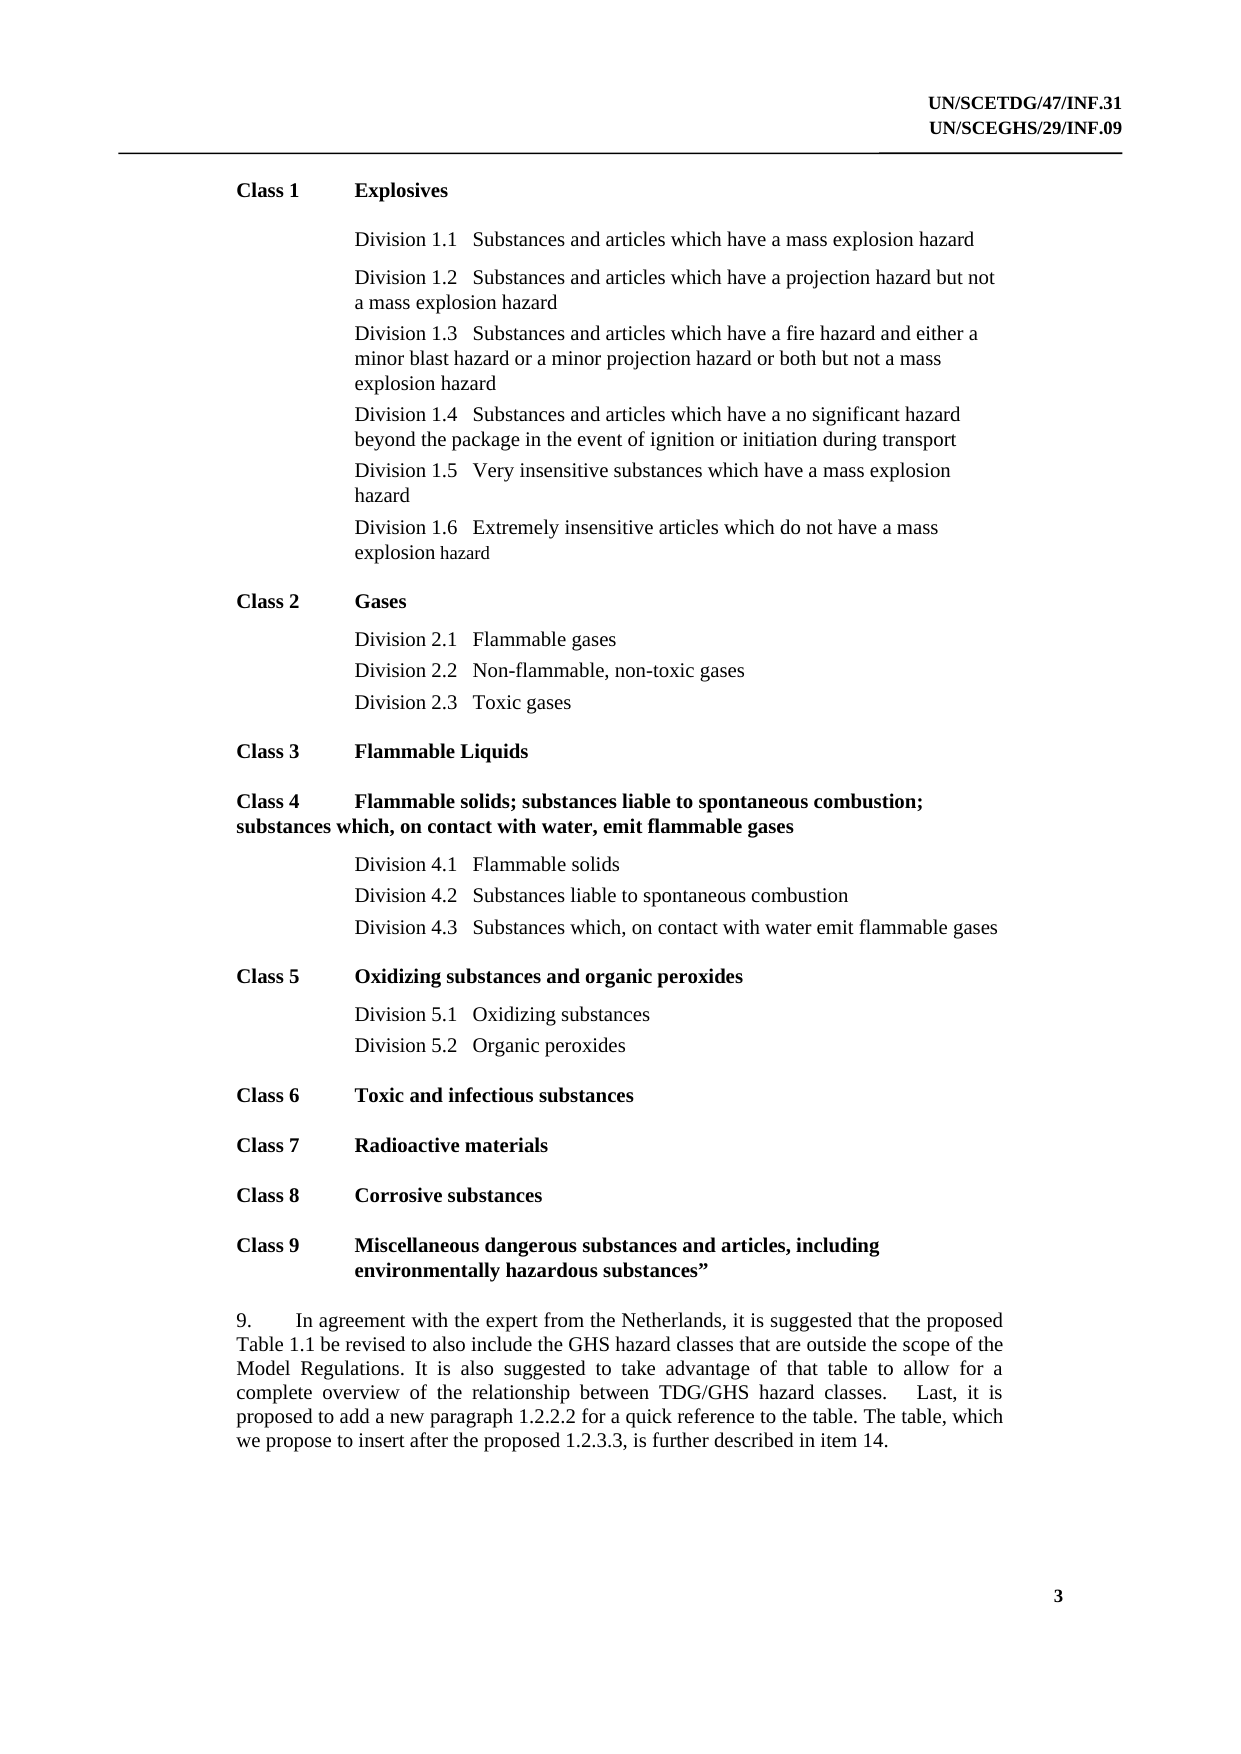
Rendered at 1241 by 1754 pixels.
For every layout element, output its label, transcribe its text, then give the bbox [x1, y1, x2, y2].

text Division 1.3 Substances and articles which have a fire hazard and either a minor blast hazard or a minor projection hazard or both but not a mass explosion hazard [354, 320, 1004, 395]
text Division 1.6 Extremely insensitive articles which do not have a mass explosion hazard [354, 514, 1004, 564]
text Division 5.2 Organic peroxides [354, 1032, 1004, 1057]
text Class 4 Flammable solids; substances liable to spontaneous combustion; substances which, on contact with water, emit flammable gases [118, 789, 1004, 839]
text Division 2.3 Toxic gases [354, 689, 1004, 714]
text Class 6 Toxic and infectious substances [236, 1082, 1004, 1107]
text Division 4.2 Substances liable to spontaneous combustion [354, 882, 1004, 907]
text Division 2.1 Flammable gases [354, 626, 1004, 651]
text Class 5 Oxidizing substances and organic peroxides [118, 964, 1004, 989]
text Division 4.3 Substances which, on contact with water emit flammable gases [354, 914, 1004, 939]
list 9. In agreement with the expert from the Netherlands, it is suggested that the proposed Table 1.1 be revised to also include the GHS hazard classes that are outside the scope of the Model Regulations. It is also suggested to take advantage of that table to allow for a complete overview of the relationship between TDG/GHS hazard classes. Last, it is proposed to add a new paragraph 1.2.2.2 for a quick reference to the table. The table, which we propose to insert after the proposed 1.2.3.3, is further described in item 14. [236, 1307, 1004, 1452]
text Class 3 Flammable Liquids [118, 739, 1004, 764]
text Class 8 Corrosive substances [236, 1182, 1004, 1207]
text Division 1.5 Very insensitive substances which have a mass explosion hazard [354, 457, 1004, 507]
text Division 2.2 Non-flammable, non-toxic gases [354, 657, 1004, 682]
text Class 1 Explosives [118, 177, 1004, 202]
text Division 5.1 Oxidizing substances [354, 1001, 1004, 1026]
text Class 7 Radioactive materials [236, 1132, 1004, 1157]
list Division 1.1 Substances and articles which have a mass explosion hazard [236, 227, 1004, 251]
text Division 4.1 Flammable solids [354, 851, 1004, 876]
text Division 1.4 Substances and articles which have a no significant hazard beyond the package in the event of ignition or initiation during transport [354, 401, 1004, 451]
text Class 9 Miscellaneous dangerous substances and articles, including environmentally hazardous substances” [236, 1232, 1004, 1282]
text Division 1.2 Substances and articles which have a projection hazard but not a mass explosion hazard [354, 264, 1004, 314]
text Class 2 Gases [118, 589, 1004, 614]
